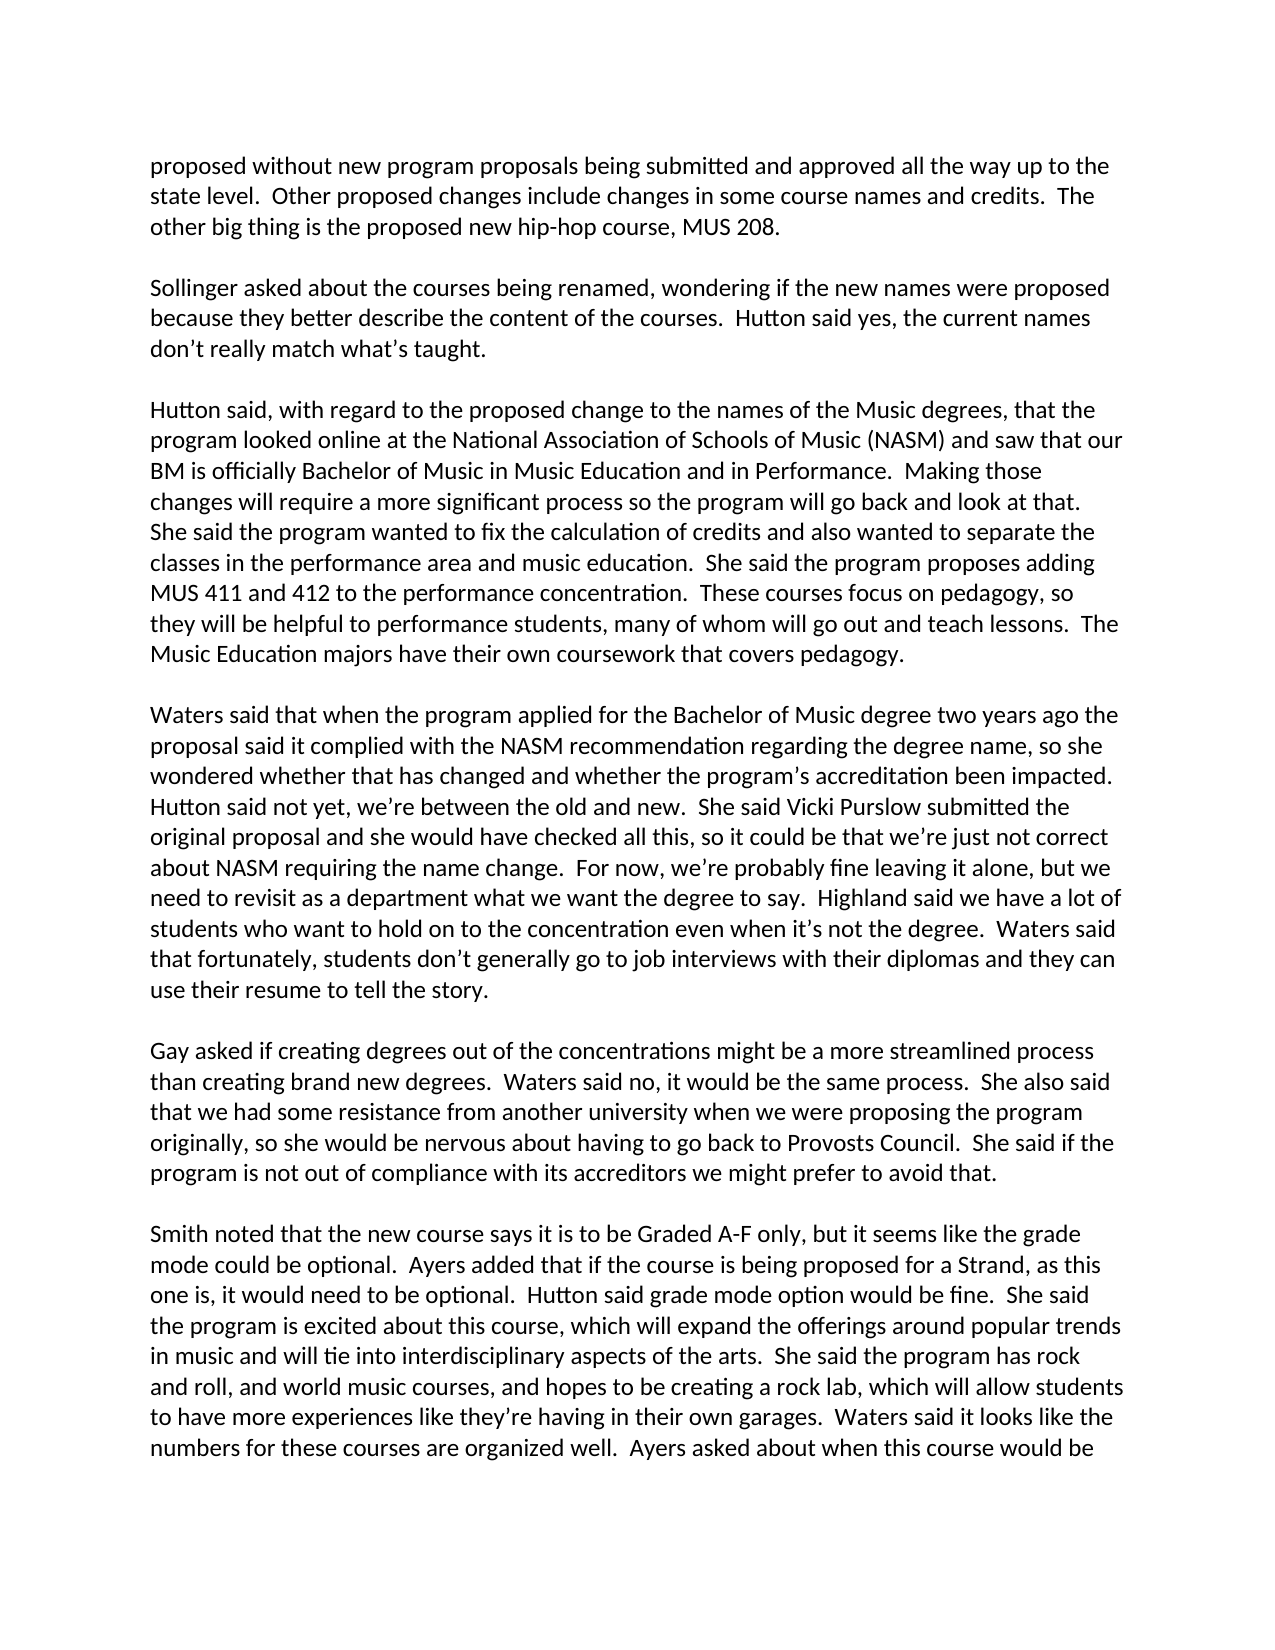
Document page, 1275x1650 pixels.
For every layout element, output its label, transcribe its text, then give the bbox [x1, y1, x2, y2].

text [150, 1218, 1125, 1462]
text Gay asked if creating degrees out of the concentrations might be a more streamlined process than creating brand new degrees. Waters said no, it would be the same process. She also said that we had some resistance from another university when we were proposing the program originally, so she would be nervous about having to go back to Provosts Council. She said if the program is not out of compliance with its accreditors we might prefer to avoid that. [150, 1035, 1125, 1188]
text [150, 150, 1125, 242]
text Sollinger asked about the courses being renamed, wondering if the new names were proposed because they better describe the content of the courses. Hutton said yes, the current names don’t really match what’s taught. [150, 272, 1125, 364]
text Hutton said, with regard to the proposed change to the names of the Music degrees, that the program looked online at the National Association of Schools of Music (NASM) and saw that our BM is officially Bachelor of Music in Music Education and in Performance. Making those changes will require a more significant process so the program will go back and look at that. She said the program wanted to fix the calculation of credits and also wanted to separate the classes in the performance area and music education. She said the program proposes adding MUS 411 and 412 to the performance concentration. These courses focus on pedagogy, so they will be helpful to performance students, many of whom will go out and teach lessons. The Music Education majors have their own coursework that covers pedagogy. [150, 394, 1125, 669]
text Waters said that when the program applied for the Bachelor of Music degree two years ago the proposal said it complied with the NASM recommendation regarding the degree name, so she wondered whether that has changed and whether the program’s accreditation been impacted. Hutton said not yet, we’re between the old and new. She said Vicki Purslow submitted the original proposal and she would have checked all this, so it could be that we’re just not correct about NASM requiring the name change. For now, we’re probably fine leaving it alone, but we need to revisit as a department what we want the degree to say. Highland said we have a lot of students who want to hold on to the concentration even when it’s not the degree. Waters said that fortunately, students don’t generally go to job interviews with their diplomas and they can use their resume to tell the story. [150, 699, 1125, 1004]
